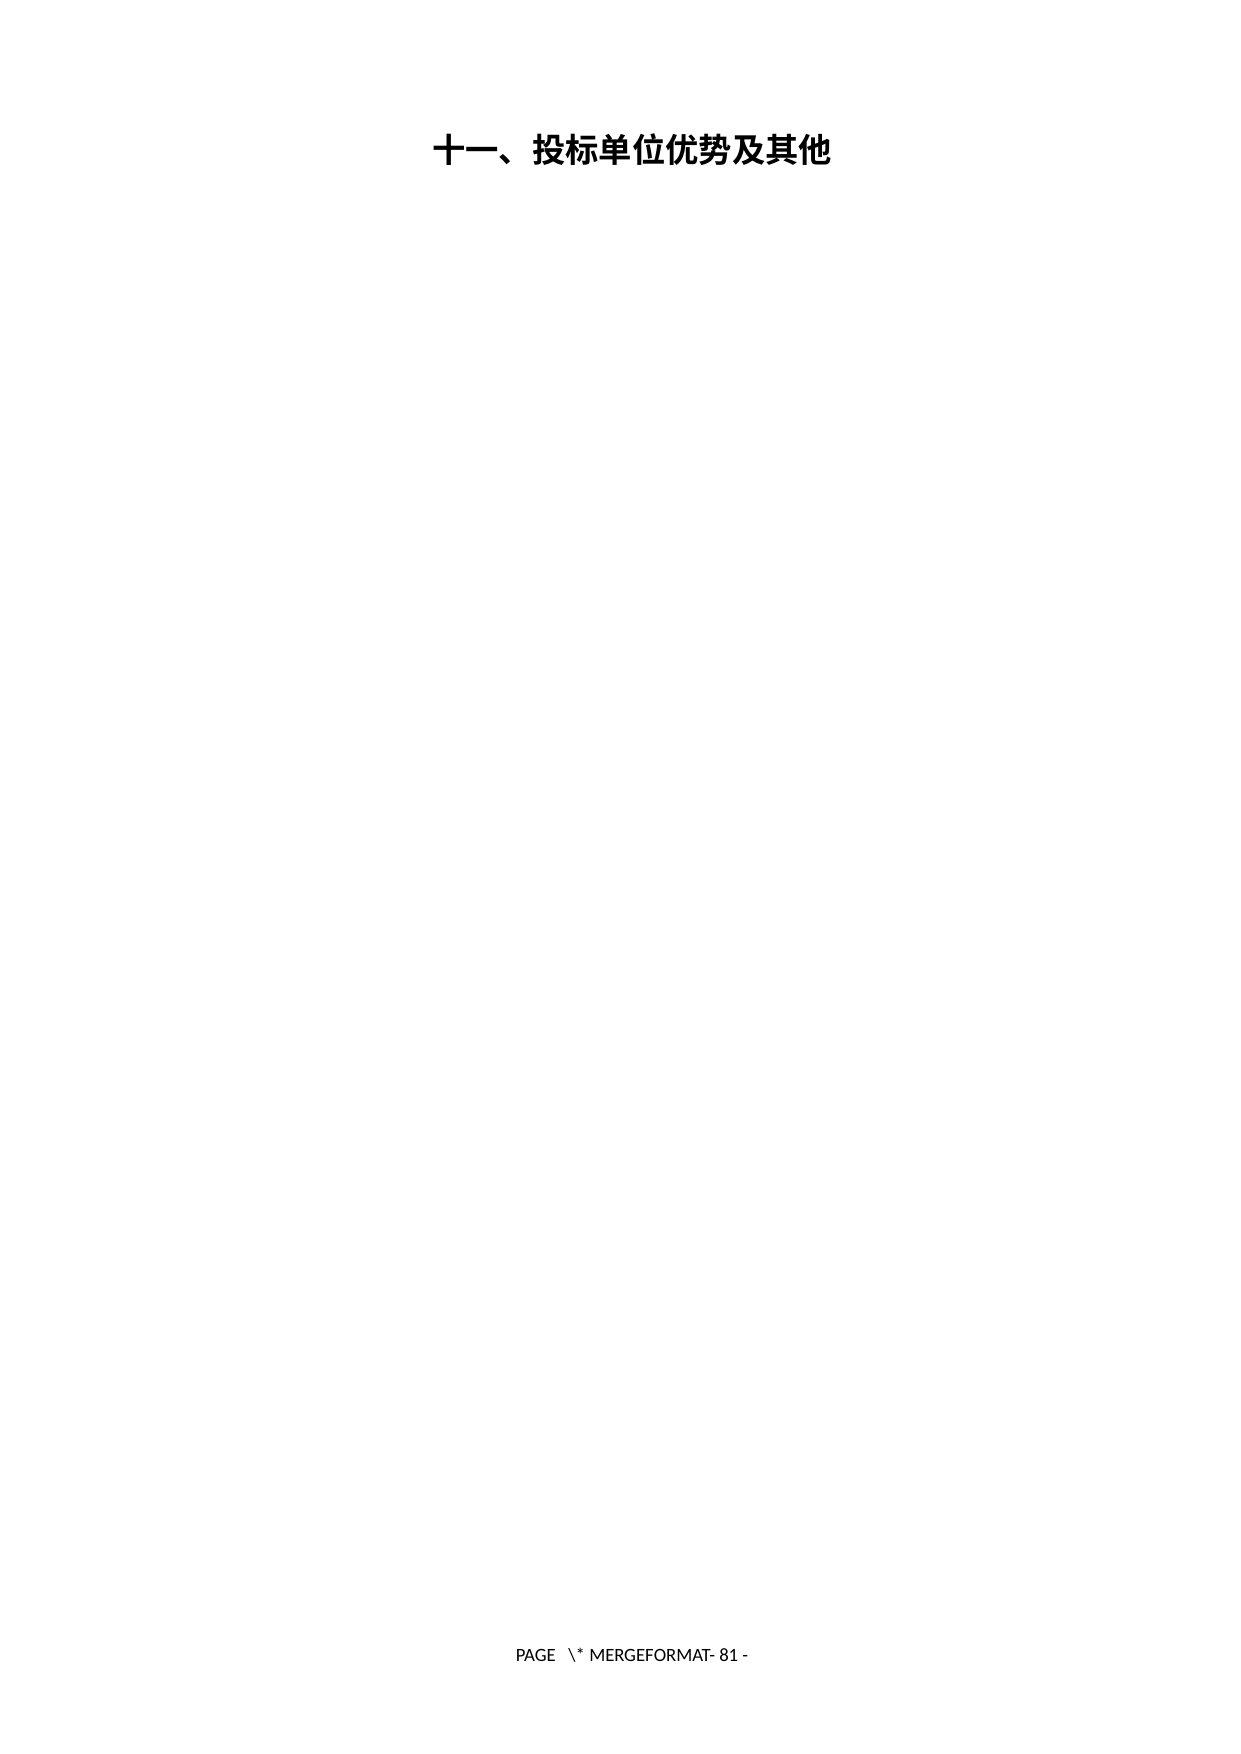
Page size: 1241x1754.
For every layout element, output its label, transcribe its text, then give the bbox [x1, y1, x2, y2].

text 十一、投标单位优势及其他 [148, 124, 1116, 172]
